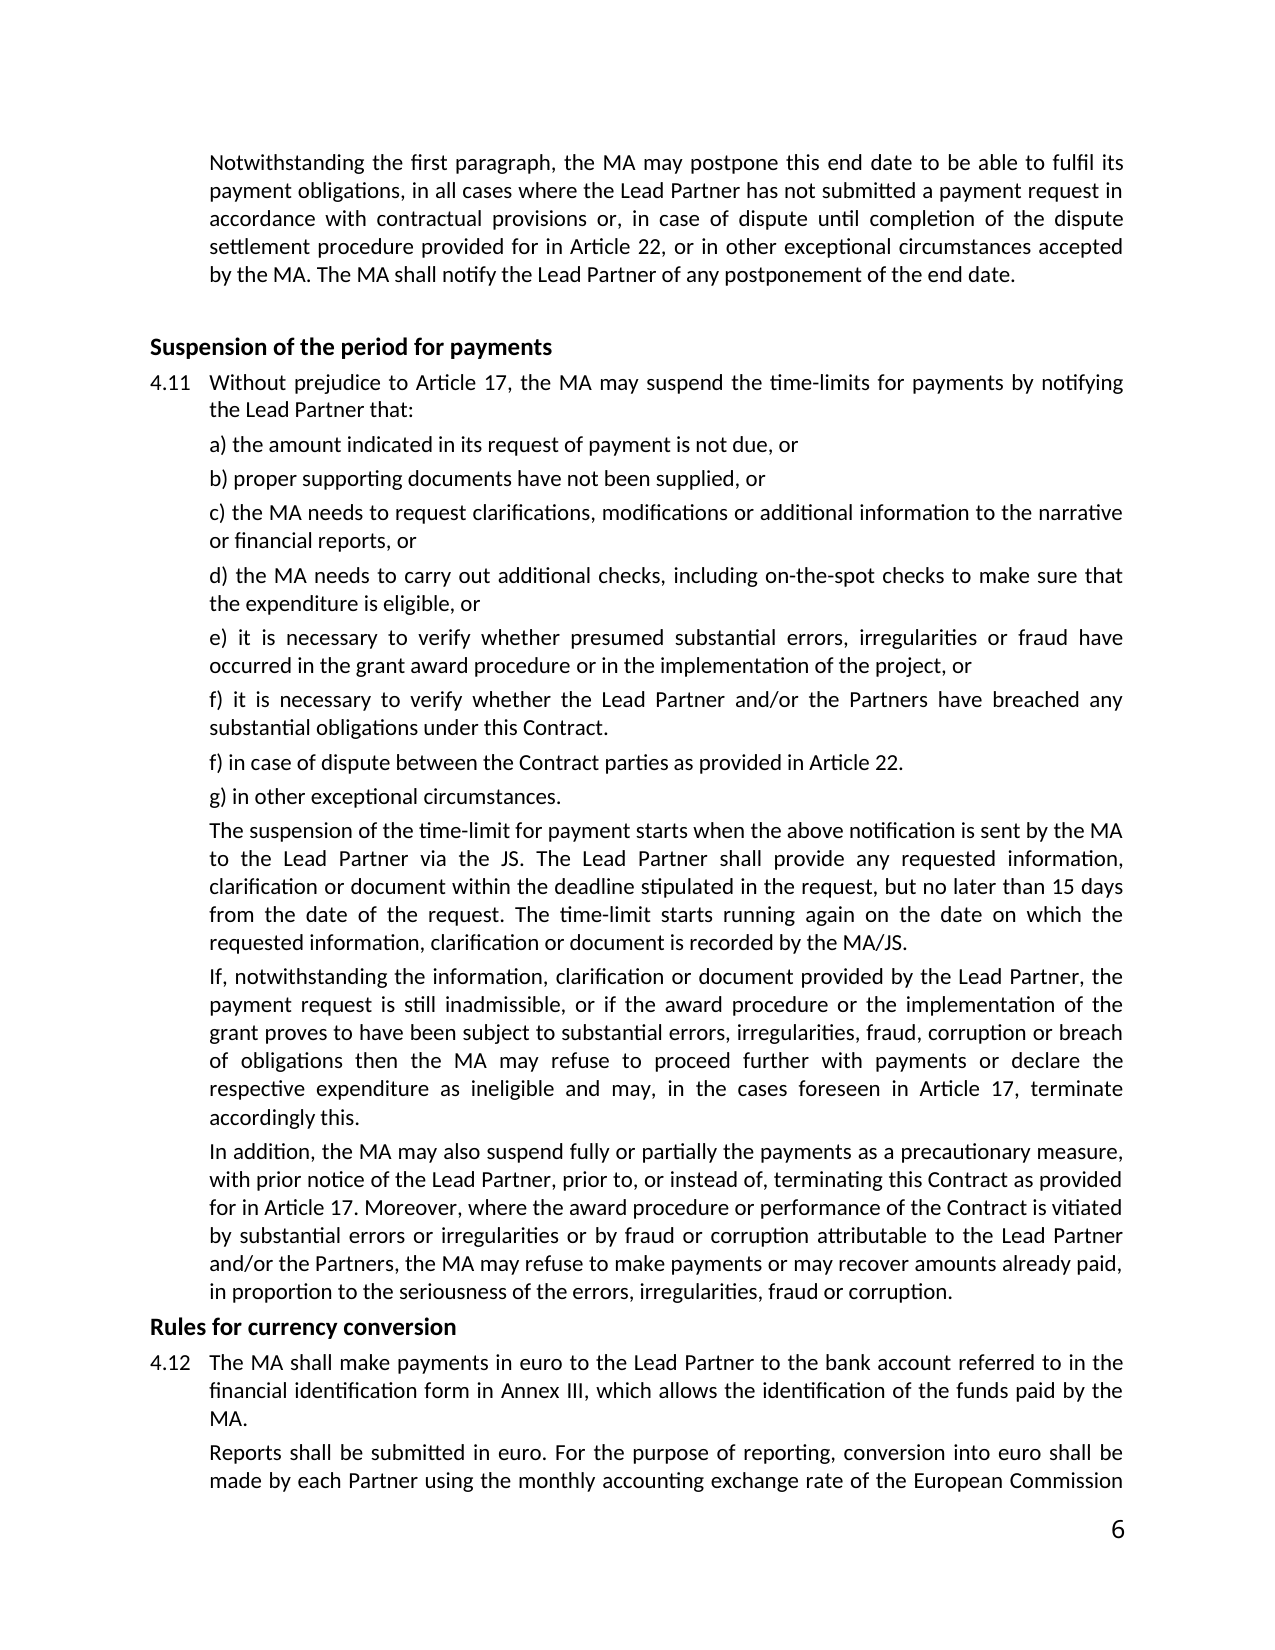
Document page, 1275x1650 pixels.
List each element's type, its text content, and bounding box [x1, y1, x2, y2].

text b) proper supporting documents have not been supplied, or [209, 464, 1125, 492]
text c) the MA needs to request clarifications, modifications or additional information to the narrative or financial reports, or [209, 498, 1125, 554]
text f) it is necessary to verify whether the Lead Partner and/or the Partners have breached any substantial obligations under this Contract. [209, 685, 1125, 741]
text In addition, the MA may also suspend fully or partially the payments as a precautionary measure, with prior notice of the Lead Partner, prior to, or instead of, terminating this Contract as provided for in Article 17. Moreover, where the award procedure or performance of the Contract is vitiated by substantial errors or irregularities or by fraud or corruption attributable to the Lead Partner and/or the Partners, the MA may refuse to make payments or may recover amounts already paid, in proportion to the seriousness of the errors, irregularities, fraud or corruption. [209, 1137, 1125, 1305]
list The MA shall make payments in euro to the Lead Partner to the bank account referred to in the financial identification form in Annex III, which allows the identification of the funds paid by the MA. [150, 1348, 1125, 1432]
text Suspension of the period for payments [150, 331, 1125, 361]
text Rules for currency conversion [150, 1311, 1125, 1342]
text If, notwithstanding the information, clarification or document provided by the Lead Partner, the payment request is still inadmissible, or if the award procedure or the implementation of the grant proves to have been subject to substantial errors, irregularities, fraud, corruption or breach of obligations then the MA may refuse to proceed further with payments or declare the respective expenditure as ineligible and may, in the cases foreseen in Article 17, terminate accordingly this. [209, 962, 1125, 1131]
text e) it is necessary to verify whether presumed substantial errors, irregularities or fraud have occurred in the grant award procedure or in the implementation of the project, or [209, 623, 1125, 679]
text a) the amount indicated in its request of payment is not due, or [209, 430, 1125, 458]
text d) the MA needs to carry out additional checks, including on-the-spot checks to make sure that the expenditure is eligible, or [209, 561, 1125, 617]
text f) in case of dispute between the Contract parties as provided in Article 22. [209, 748, 1125, 776]
text g) in other exceptional circumstances. [209, 782, 1125, 810]
text The suspension of the time-limit for payment starts when the above notification is sent by the MA to the Lead Partner via the JS. The Lead Partner shall provide any requested information, clarification or document within the deadline stipulated in the request, but no later than 15 days from the date of the request. The time-limit starts running again on the date on which the requested information, clarification or document is recorded by the MA/JS. [209, 816, 1125, 956]
text Notwithstanding the first paragraph, the MA may postpone this end date to be able to fulfil its payment obligations, in all cases where the Lead Partner has not submitted a payment request in accordance with contractual provisions or, in case of dispute until completion of the dispute settlement procedure provided for in Article 22, or in other exceptional circumstances accepted by the MA. The MA shall notify the Lead Partner of any postponement of the end date. [209, 148, 1125, 288]
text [209, 1438, 1125, 1494]
list Without prejudice to Article 17, the MA may suspend the time-limits for payments by notifying the Lead Partner that: [150, 368, 1125, 424]
